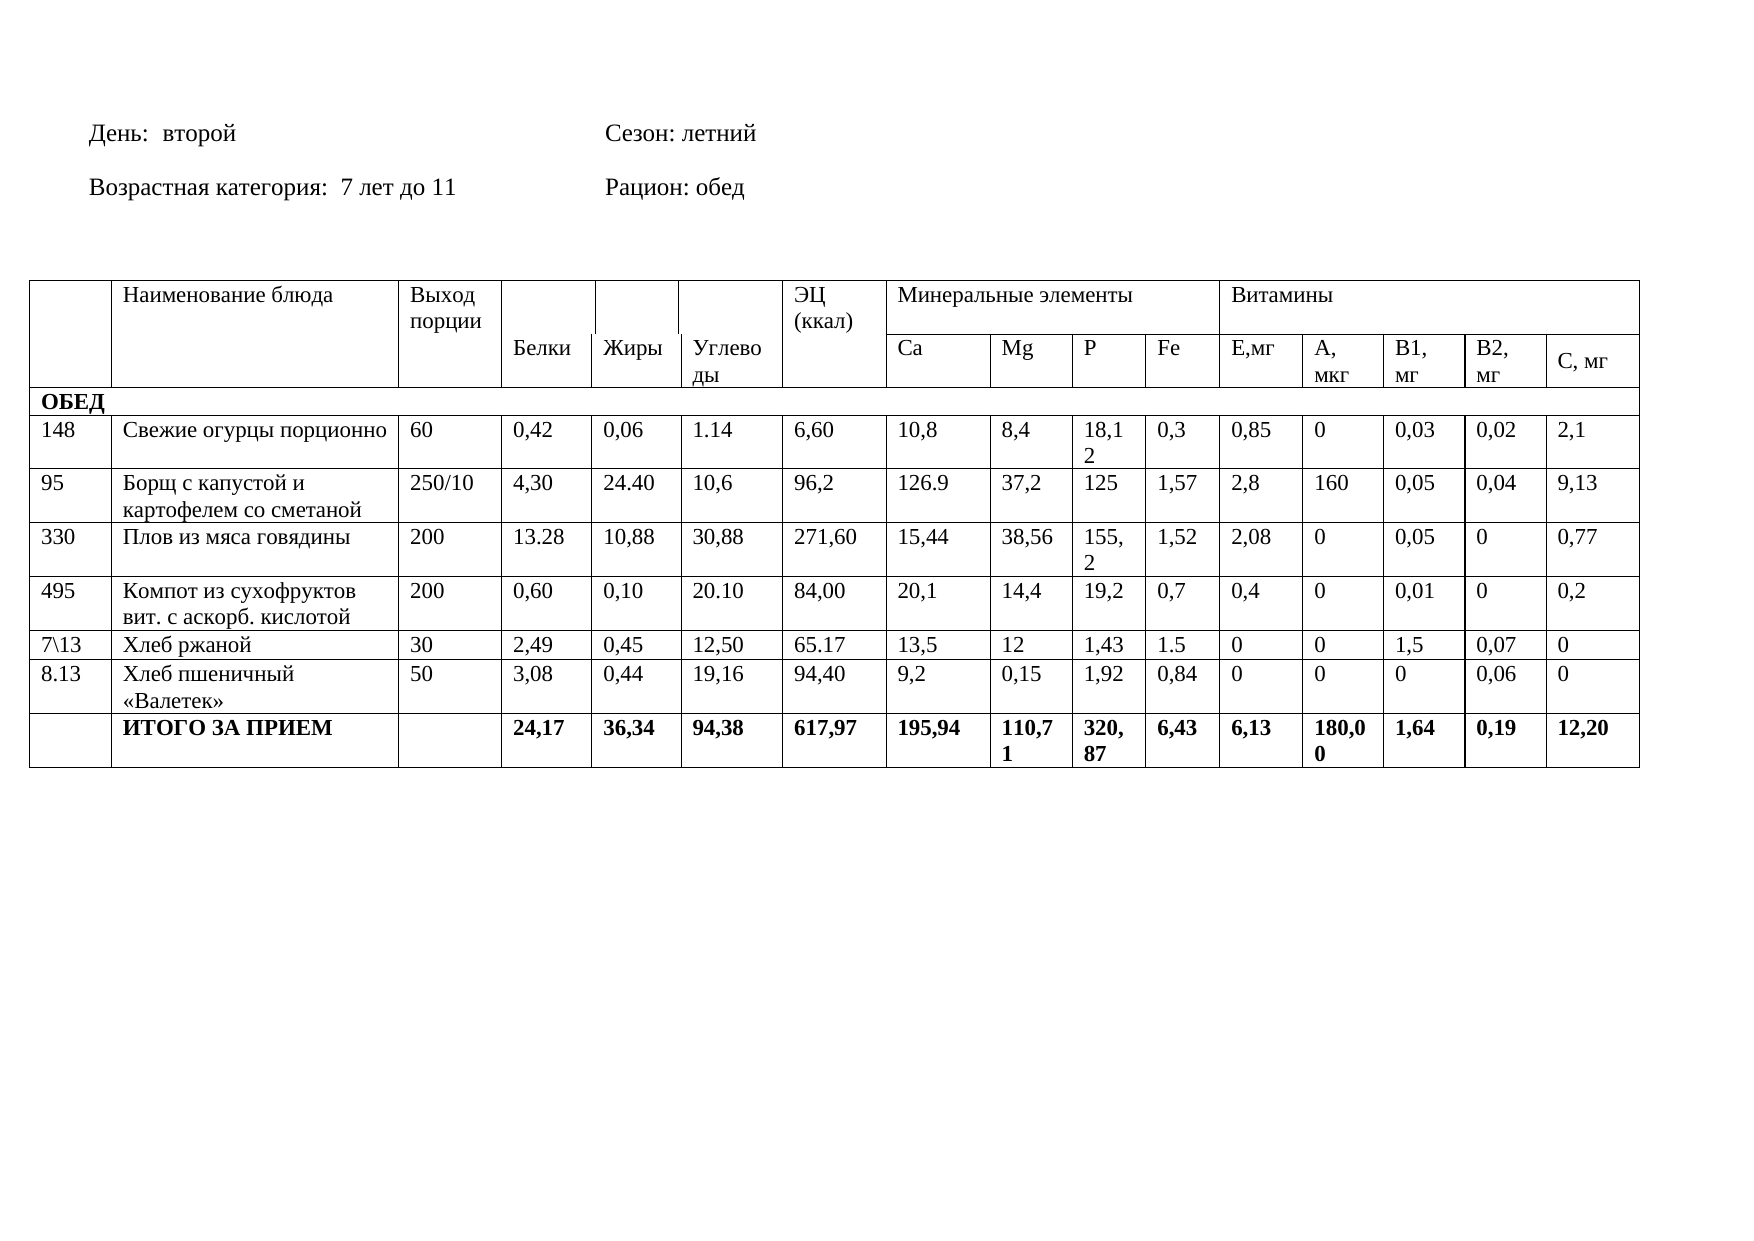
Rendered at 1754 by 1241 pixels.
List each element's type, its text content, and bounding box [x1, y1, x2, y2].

table_cell 2,08 [1220, 523, 1302, 576]
table_cell 9,13 [1547, 469, 1639, 522]
table_cell 155,2 [1073, 523, 1145, 576]
table_cell Е,мг [1220, 335, 1302, 387]
table_cell 0,01 [1384, 577, 1464, 629]
table_cell 37,2 [991, 469, 1072, 522]
table_cell 0 [1466, 577, 1546, 629]
table_cell 10,6 [682, 469, 782, 522]
table_cell 0,4 [1220, 577, 1302, 629]
table_cell 2,1 [1547, 416, 1639, 468]
table_cell 0 [1220, 631, 1302, 659]
table_cell 12 [991, 631, 1072, 659]
table_cell 1,92 [1073, 660, 1145, 713]
table_cell 1,52 [1146, 523, 1219, 576]
table_cell 0,05 [1384, 523, 1464, 576]
table_cell 0 [1220, 660, 1302, 713]
table_cell 0 [1466, 523, 1546, 576]
table_cell 13.28 [502, 523, 591, 576]
table_cell 110,71 [991, 714, 1072, 767]
table_cell Хлеб ржаной [112, 631, 398, 659]
table_cell P [1073, 335, 1145, 387]
table_cell 20.10 [682, 577, 782, 629]
table_cell 200 [399, 523, 501, 576]
table_cell ОБЕД [30, 388, 1639, 414]
text День: второй Сезон: летний [89, 118, 1665, 147]
table_header [679, 281, 782, 333]
table_cell 96,2 [783, 469, 886, 522]
table_cell Жиры [592, 334, 681, 387]
table_cell 8,4 [991, 416, 1072, 468]
text Возрастная категория: 7 лет до 11 Рацион: обед [89, 172, 1665, 201]
table_cell 495 [30, 577, 111, 629]
table_cell 0 [1303, 631, 1383, 659]
table_cell 0,15 [991, 660, 1072, 713]
table_cell 94,38 [682, 714, 782, 767]
table_cell 320,87 [1073, 714, 1145, 767]
table_cell 1,5 [1384, 631, 1464, 659]
table_cell 0,3 [1146, 416, 1219, 468]
table_cell 1.5 [1146, 631, 1219, 659]
table_header [502, 281, 595, 333]
table_header Минеральные элементы [887, 281, 1219, 333]
table_cell 0,85 [1220, 416, 1302, 468]
table_cell 6,60 [783, 416, 886, 468]
table_header [596, 281, 678, 333]
table_cell 200 [399, 577, 501, 629]
table_header ЭЦ (ккал) [783, 281, 886, 387]
table_cell 0,44 [592, 660, 681, 713]
table_cell 0,06 [1466, 660, 1546, 713]
table_cell 10,8 [887, 416, 990, 468]
table_cell 330 [30, 523, 111, 576]
table_cell 10,88 [592, 523, 681, 576]
table_cell 50 [399, 660, 501, 713]
table_cell 180,00 [1303, 714, 1383, 767]
table_cell 12,50 [682, 631, 782, 659]
table_cell 12,20 [1547, 714, 1639, 767]
table_header № п/п [30, 281, 111, 387]
table_cell 65.17 [783, 631, 886, 659]
table_cell 24,17 [502, 714, 591, 767]
table_cell Mg [991, 335, 1072, 387]
table_cell 4,30 [502, 469, 591, 522]
table_cell 0,10 [592, 577, 681, 629]
table_cell 1,57 [1146, 469, 1219, 522]
table_cell 24.40 [592, 469, 681, 522]
table_cell 0 [1384, 660, 1464, 713]
table_cell 1,43 [1073, 631, 1145, 659]
table_cell 0 [1547, 631, 1639, 659]
table_cell 0 [1303, 577, 1383, 629]
table_cell 125 [1073, 469, 1145, 522]
table_cell 2,49 [502, 631, 591, 659]
table_cell 30,88 [682, 523, 782, 576]
table_cell В2, мг [1466, 335, 1546, 387]
table_cell Углеводы [682, 334, 782, 387]
table_cell 1,64 [1384, 714, 1464, 767]
table_cell 160 [1303, 469, 1383, 522]
table_cell 6,13 [1220, 714, 1302, 767]
table_cell 20,1 [887, 577, 990, 629]
table_cell 0,45 [592, 631, 681, 659]
table_cell ИТОГО ЗА ПРИЕМ [112, 714, 398, 767]
table_cell 9,2 [887, 660, 990, 713]
table_header Витамины [1220, 281, 1639, 333]
table_cell A, мкг [1303, 335, 1383, 387]
table_cell Хлеб пшеничный «Валетек» [112, 660, 398, 713]
table_cell 0 [1303, 523, 1383, 576]
table_cell Fe [1146, 335, 1219, 387]
table_cell 38,56 [991, 523, 1072, 576]
table_cell 94,40 [783, 660, 886, 713]
table_cell 1.14 [682, 416, 782, 468]
table_cell Борщ с капустой и картофелем со сметаной [112, 469, 398, 522]
table_cell 19,16 [682, 660, 782, 713]
table_cell Са [887, 335, 990, 387]
table_cell 30 [399, 631, 501, 659]
table_cell Свежие огурцы порционно [112, 416, 398, 468]
table_cell 271,60 [783, 523, 886, 576]
table_cell 84,00 [783, 577, 886, 629]
table_cell [399, 714, 501, 767]
table_cell 7\13 [30, 631, 111, 659]
table_cell С, мг [1547, 335, 1639, 387]
table_cell 0 [1547, 660, 1639, 713]
table_cell [30, 714, 111, 767]
table_cell 2,8 [1220, 469, 1302, 522]
table_cell 18,12 [1073, 416, 1145, 468]
table_cell 0,05 [1384, 469, 1464, 522]
table_cell 250/10 [399, 469, 501, 522]
table_cell 0,07 [1466, 631, 1546, 659]
table_cell 0,84 [1146, 660, 1219, 713]
table_cell 0,7 [1146, 577, 1219, 629]
table_cell 0 [1303, 660, 1383, 713]
table_cell 0,19 [1466, 714, 1546, 767]
table_cell Белки [502, 334, 591, 387]
table_cell 3,08 [502, 660, 591, 713]
table_cell 617,97 [783, 714, 886, 767]
table_cell 0,2 [1547, 577, 1639, 629]
table_cell 0,60 [502, 577, 591, 629]
table_cell 195,94 [887, 714, 990, 767]
table_cell Плов из мяса говядины [112, 523, 398, 576]
table_cell 0,04 [1466, 469, 1546, 522]
table_cell 0 [1303, 416, 1383, 468]
table_cell 6,43 [1146, 714, 1219, 767]
table_cell 14,4 [991, 577, 1072, 629]
table_header Выход порции [399, 281, 501, 387]
table_cell 0,42 [502, 416, 591, 468]
table_cell 60 [399, 416, 501, 468]
table_cell 13,5 [887, 631, 990, 659]
table_cell 0,02 [1466, 416, 1546, 468]
table_cell 19,2 [1073, 577, 1145, 629]
table_cell 95 [30, 469, 111, 522]
table_cell 36,34 [592, 714, 681, 767]
table_cell В1, мг [1384, 335, 1464, 387]
table_cell 15,44 [887, 523, 990, 576]
table_cell Компот из сухофруктов вит. с аскорб. кислотой [112, 577, 398, 629]
table_cell 0,06 [592, 416, 681, 468]
table_header Наименование блюда [112, 281, 398, 387]
table_cell 0,03 [1384, 416, 1464, 468]
table_cell 126.9 [887, 469, 990, 522]
table_cell 8.13 [30, 660, 111, 713]
table_cell 148 [30, 416, 111, 468]
table_cell 0,77 [1547, 523, 1639, 576]
